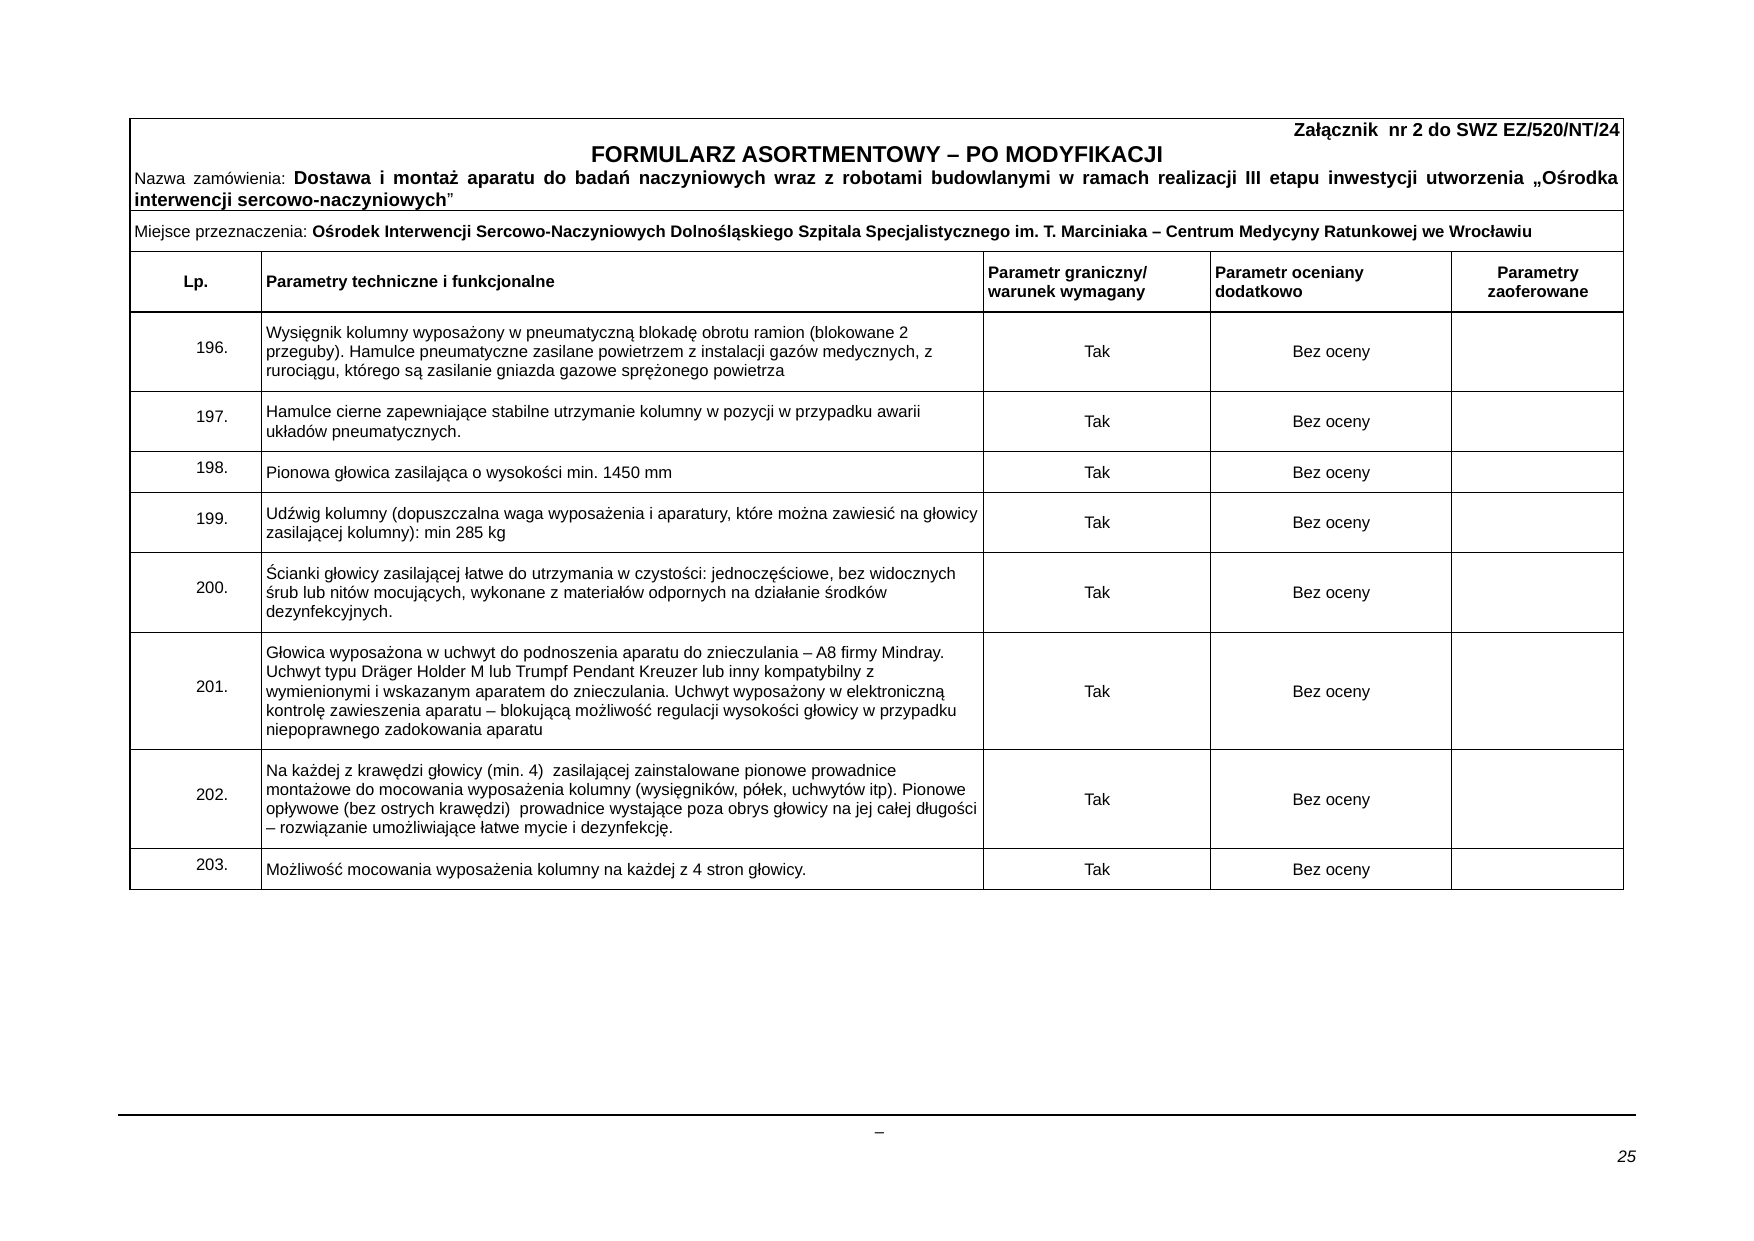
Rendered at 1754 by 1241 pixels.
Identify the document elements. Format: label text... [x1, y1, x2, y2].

table_cell [1452, 493, 1623, 552]
table_cell [131, 750, 261, 848]
table_cell [1452, 452, 1623, 492]
table_cell [131, 452, 261, 492]
table_cell Wysięgnik kolumny wyposażony w pneumatyczną blokadę obrotu ramion (blokowane 2 przeguby). Hamulce pneumatyczne zasilane powietrzem z instalacji gazów medycznych, z rurociągu, którego są zasilanie gniazda gazowe sprężonego powietrza [262, 313, 983, 391]
table_cell Tak [984, 313, 1210, 391]
table_cell Bez oceny [1211, 452, 1451, 492]
table_cell Bez oceny [1211, 750, 1451, 848]
table_cell Bez oceny [1211, 849, 1451, 889]
table_cell Parametr graniczny/ warunek wymagany [984, 252, 1210, 311]
table_cell [131, 849, 261, 889]
table_cell Tak [984, 493, 1210, 552]
table_cell [1452, 392, 1623, 451]
table_cell Tak [984, 553, 1210, 632]
table_cell [131, 313, 261, 391]
table_cell [1452, 313, 1623, 391]
table_cell Tak [984, 392, 1210, 451]
table_cell Na każdej z krawędzi głowicy (min. 4) zasilającej zainstalowane pionowe prowadnice montażowe do mocowania wyposażenia kolumny (wysięgników, półek, uchwytów itp). Pionowe opływowe (bez ostrych krawędzi) prowadnice wystające poza obrys głowicy na jej całej długości – rozwiązanie umożliwiające łatwe mycie i dezynfekcję. [262, 750, 983, 848]
table_cell Bez oceny [1211, 313, 1451, 391]
table_cell Bez oceny [1211, 392, 1451, 451]
table_cell Lp. [131, 252, 261, 311]
table_cell Udźwig kolumny (dopuszczalna waga wyposażenia i aparatury, które można zawiesić na głowicy zasilającej kolumny): min 285 kg [262, 493, 983, 552]
table_cell Tak [984, 633, 1210, 749]
table_cell Parametry zaoferowane [1452, 252, 1623, 311]
table_cell Tak [984, 849, 1210, 889]
table_header Załącznik nr 2 do SWZ EZ/520/NT/24 FORMULARZ ASORTMENTOWY – PO MODYFIKACJI Nazwa zamówienia: Dostawa i montaż aparatu do badań naczyniowych wraz z robotami budowlanymi w ramach realizacji III etapu inwestycji utworzenia „Ośrodka interwencji sercowo-naczyniowych” [131, 119, 1623, 210]
table_cell Hamulce cierne zapewniające stabilne utrzymanie kolumny w pozycji w przypadku awarii układów pneumatycznych. [262, 392, 983, 451]
table_cell Bez oceny [1211, 493, 1451, 552]
table_cell Pionowa głowica zasilająca o wysokości min. 1450 mm [262, 452, 983, 492]
table_cell [131, 553, 261, 632]
table_cell [1452, 553, 1623, 632]
table_cell Ścianki głowicy zasilającej łatwe do utrzymania w czystości: jednoczęściowe, bez widocznych śrub lub nitów mocujących, wykonane z materiałów odpornych na działanie środków dezynfekcyjnych. [262, 553, 983, 632]
table_cell Tak [984, 452, 1210, 492]
table_cell Bez oceny [1211, 633, 1451, 749]
table_cell Głowica wyposażona w uchwyt do podnoszenia aparatu do znieczulania – A8 firmy Mindray. Uchwyt typu Dräger Holder M lub Trumpf Pendant Kreuzer lub inny kompatybilny z wymienionymi i wskazanym aparatem do znieczulania. Uchwyt wyposażony w elektroniczną kontrolę zawieszenia aparatu – blokującą możliwość regulacji wysokości głowicy w przypadku niepoprawnego zadokowania aparatu [262, 633, 983, 749]
table_cell Możliwość mocowania wyposażenia kolumny na każdej z 4 stron głowicy. [262, 849, 983, 889]
table_cell Parametry techniczne i funkcjonalne [262, 252, 983, 311]
table_cell [131, 633, 261, 749]
table_cell Miejsce przeznaczenia: Ośrodek Interwencji Sercowo-Naczyniowych Dolnośląskiego Szpitala Specjalistycznego im. T. Marciniaka – Centrum Medycyny Ratunkowej we Wrocławiu [131, 211, 1623, 251]
table_cell [131, 493, 261, 552]
table_cell Parametr oceniany dodatkowo [1211, 252, 1451, 311]
table_cell [131, 392, 261, 451]
table_cell [1452, 633, 1623, 749]
table_cell Tak [984, 750, 1210, 848]
table_cell [1452, 849, 1623, 889]
table_cell Bez oceny [1211, 553, 1451, 632]
table_cell [1452, 750, 1623, 848]
